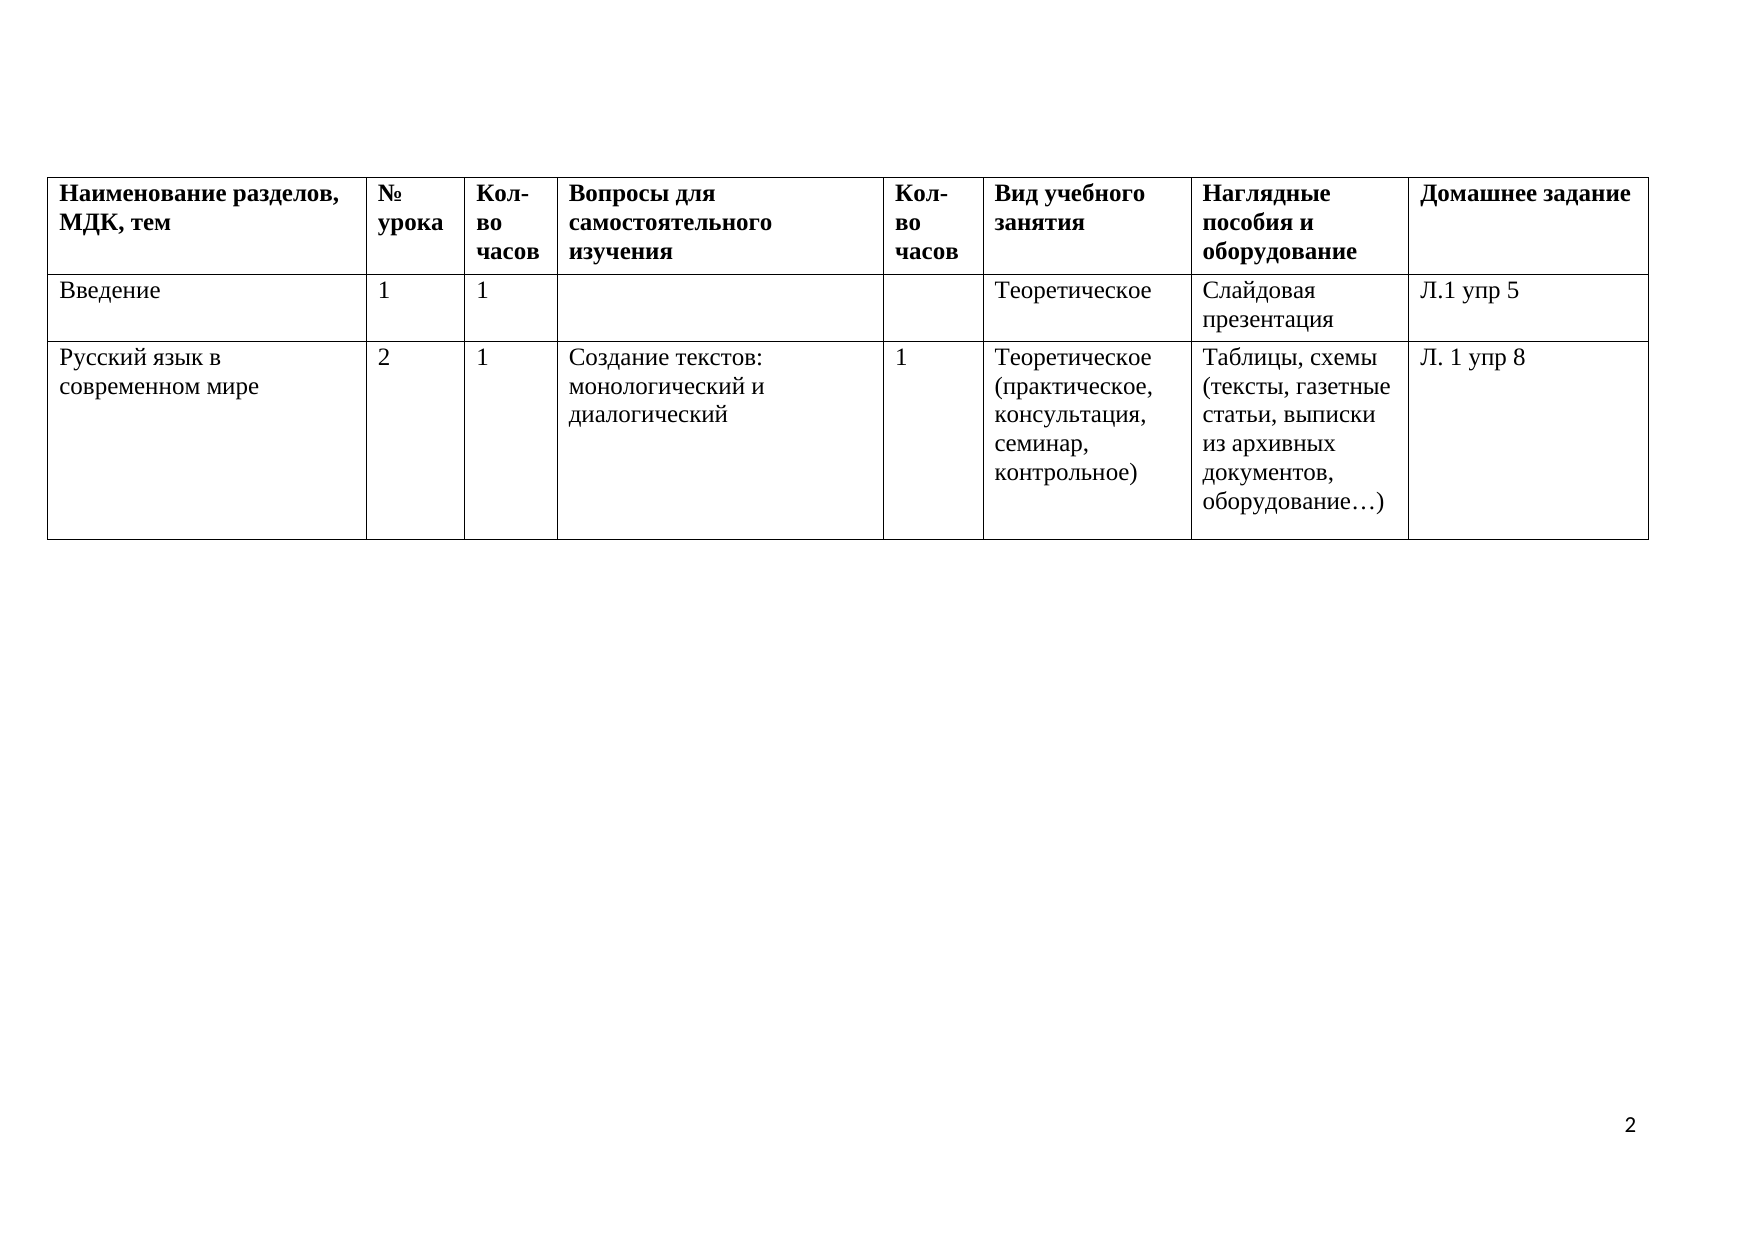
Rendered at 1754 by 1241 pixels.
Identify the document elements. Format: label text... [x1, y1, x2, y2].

table_cell 1 [367, 275, 464, 341]
table_cell [884, 275, 983, 341]
table_cell Теоретическое [984, 275, 1191, 341]
table_cell 2 [367, 342, 464, 539]
table_cell [558, 275, 883, 341]
table_header Кол-во часов [465, 178, 557, 274]
table_header Вид учебного занятия [984, 178, 1191, 274]
table_cell 1 [884, 342, 983, 539]
table_header Кол-во часов [884, 178, 983, 274]
table_cell Теоретическое (практическое, консультация, семинар, контрольное) [984, 342, 1191, 539]
table_cell 1 [465, 275, 557, 341]
table_cell Слайдовая презентация [1192, 275, 1408, 341]
table_header Домашнее задание [1409, 178, 1648, 274]
table_header Наименование разделов, МДК, тем [48, 178, 366, 274]
table_cell Таблицы, схемы (тексты, газетные статьи, выписки из архивных документов, оборудование…) [1192, 342, 1408, 539]
table_cell Введение [48, 275, 366, 341]
table_cell Русский язык в современном мире [48, 342, 366, 539]
table_cell Л. 1 упр 8 [1409, 342, 1648, 539]
table_cell 1 [465, 342, 557, 539]
table_header Наглядные пособия и оборудование [1192, 178, 1408, 274]
table_header № урока [367, 178, 464, 274]
table_header Вопросы для самостоятельного изучения [558, 178, 883, 274]
table_cell Л.1 упр 5 [1409, 275, 1648, 341]
table_cell Создание текстов: монологический и диалогический [558, 342, 883, 539]
